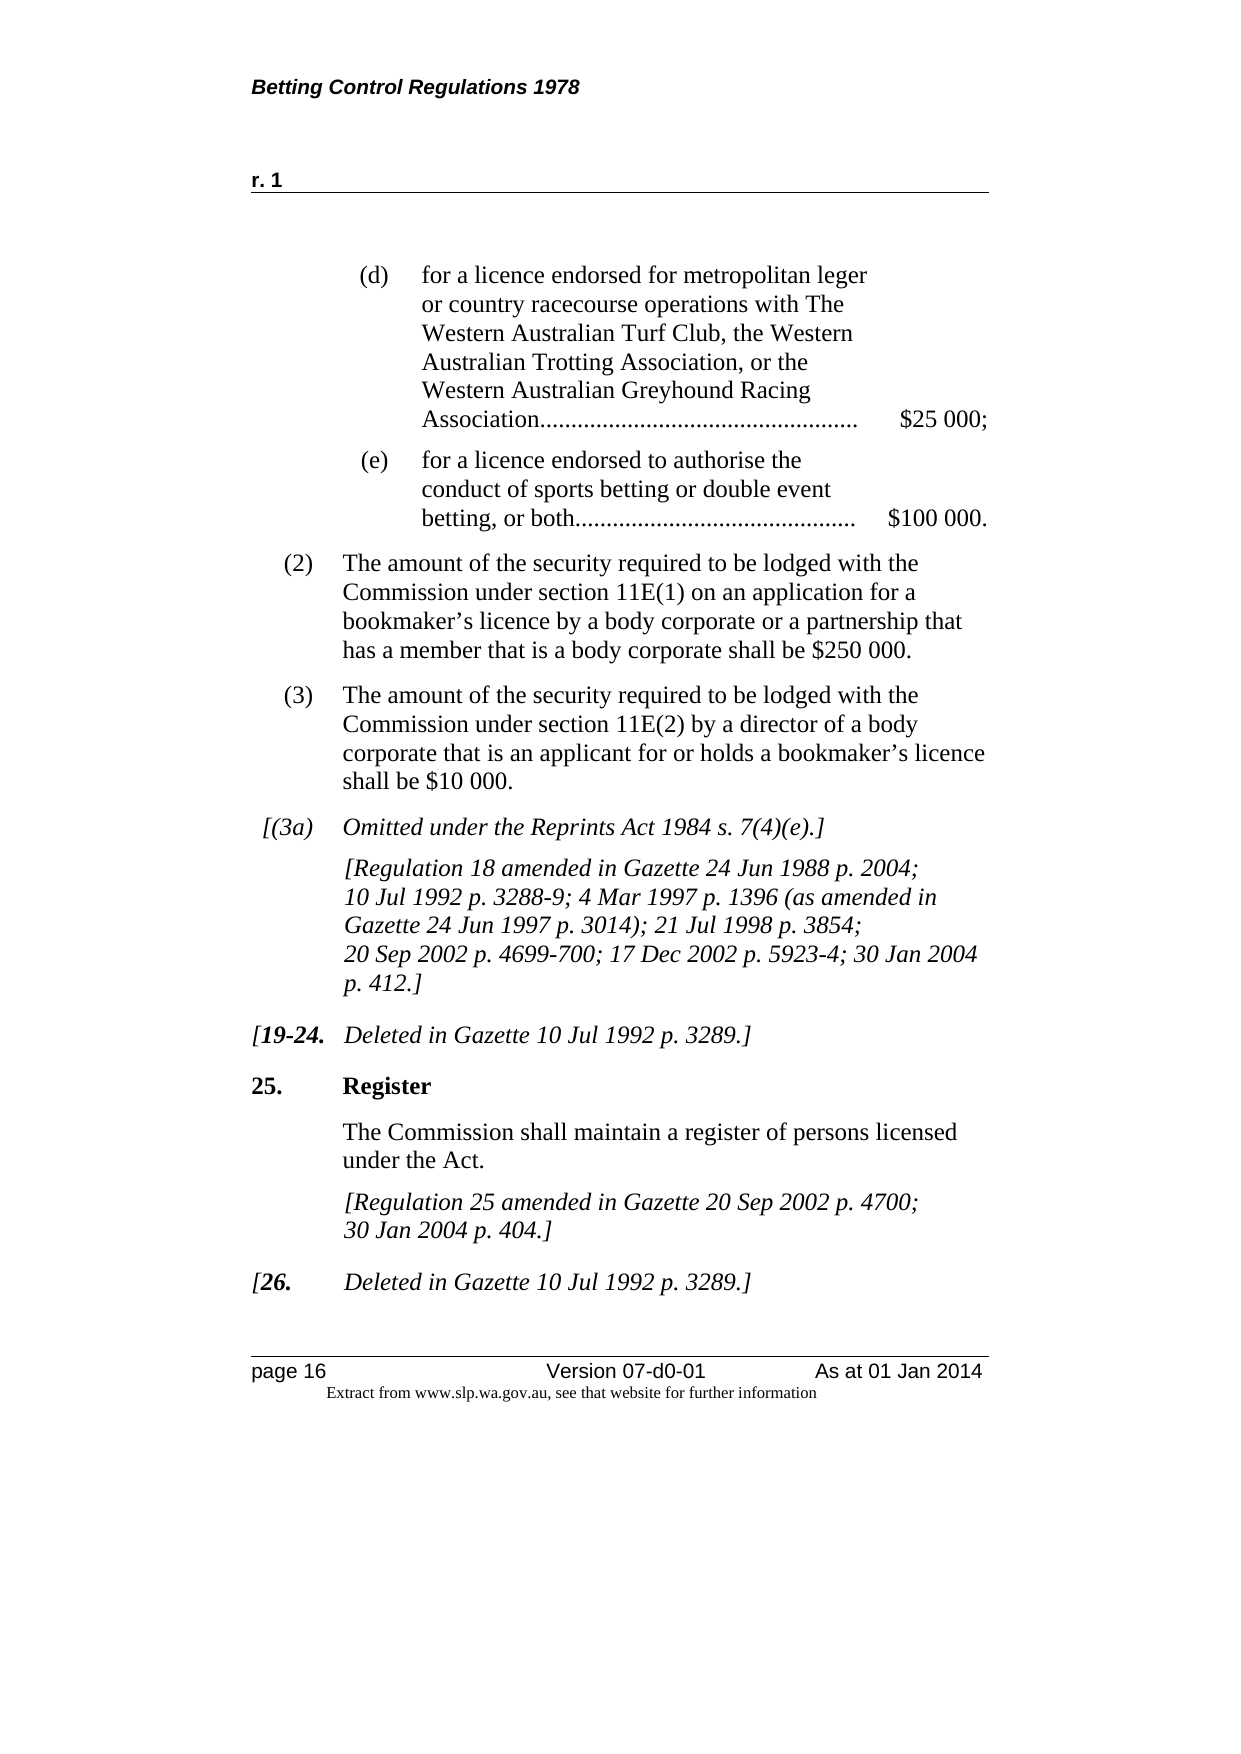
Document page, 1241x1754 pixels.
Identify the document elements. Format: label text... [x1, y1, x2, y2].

text (2) The amount of the security required to be lodged with the Commission under section 11E(1) on an application for a bookmaker’s licence by a body corporate or a partnership that has a member that is a body corporate shall be $250 000. [251, 548, 989, 663]
text [Regulation 18 amended in Gazette 24 Jun 1988 p. 2004; 10 Jul 1992 p. 3288-9; 4 Mar 1997 p. 1396 (as amended in Gazette 24 Jun 1997 p. 3014); 21 Jul 1998 p. 3854; 20 Sep 2002 p. 4699-700; 17 Dec 2002 p. 5923-4; 30 Jan 2004 p. 412.] [251, 853, 989, 997]
table_cell $25 000; [876, 248, 1001, 433]
text [Regulation 25 amended in Gazette 20 Sep 2002 p. 4700; 30 Jan 2004 p. 404.] [251, 1187, 989, 1244]
subtitle 25. Register [251, 1071, 989, 1100]
text (3) The amount of the security required to be lodged with the Commission under section 11E(2) by a director of a body corporate that is an applicant for or holds a bookmaker’s licence shall be $10 000. [251, 680, 989, 795]
text [(3a) Omitted under the Reprints Act 1984 s. 7(4)(e).] [251, 812, 989, 841]
text [19-24. Deleted in Gazette 10 Jul 1992 p. 3289.] [251, 1020, 989, 1048]
table_cell (e) for a licence endorsed to authorise the conduct of sports betting or double event betting, or both............................................. [251, 433, 876, 532]
table_cell (d) for a licence endorsed for metropolitan leger or country racecourse operations with The Western Australian Turf Club, the Western Australian Trotting Association, or the Western Australian Greyhound Racing Association................................................... [251, 248, 876, 433]
text [26. Deleted in Gazette 10 Jul 1992 p. 3289.] [251, 1267, 989, 1296]
text The Commission shall maintain a register of persons licensed under the Act. [251, 1117, 989, 1174]
table_cell $100 000. [876, 433, 1001, 532]
